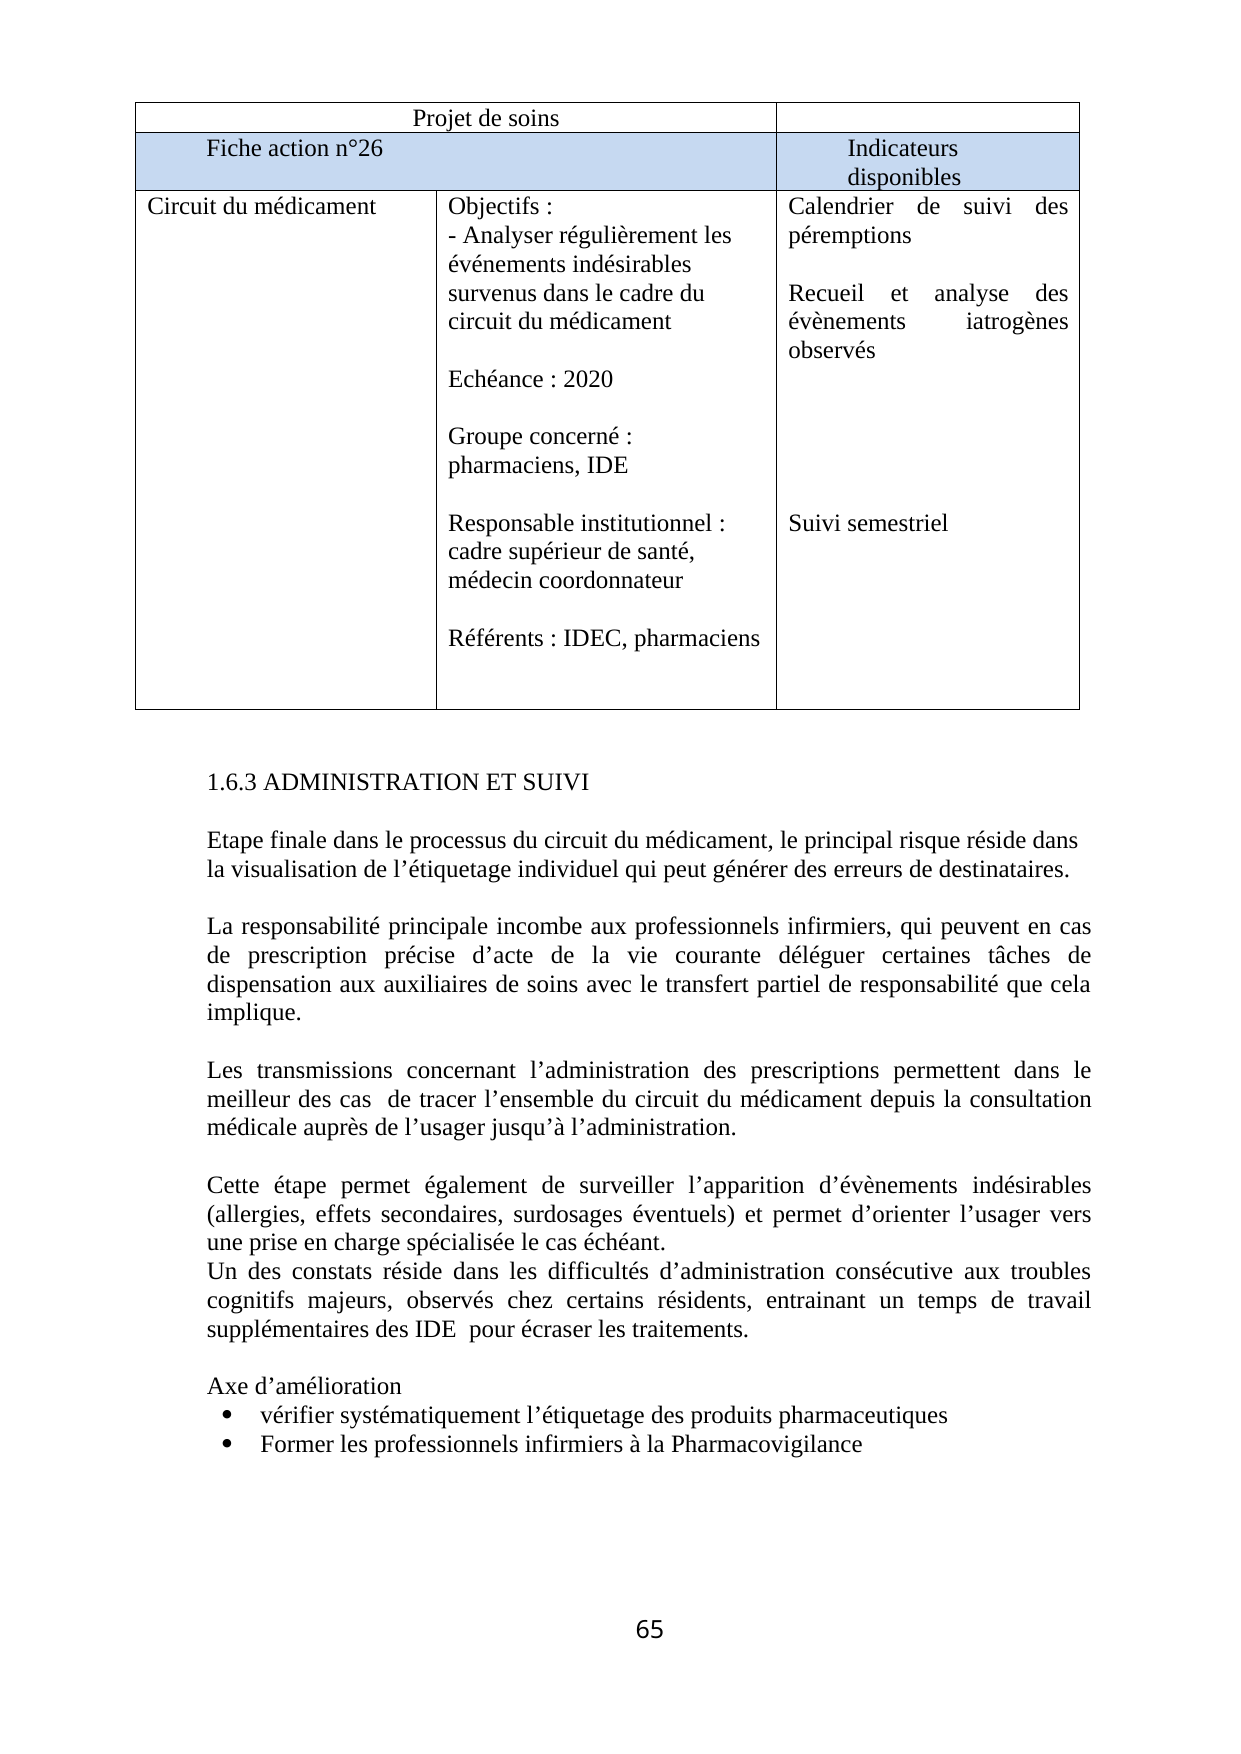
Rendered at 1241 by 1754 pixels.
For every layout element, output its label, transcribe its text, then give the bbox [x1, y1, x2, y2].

table_cell Objectifs : - Analyser régulièrement les événements indésirables survenus dans le cadre du circuit du médicament Echéance : 2020 Groupe concerné : pharmaciens, IDE Responsable institutionnel : cadre supérieur de santé, médecin coordonnateur Référents : IDEC, pharmaciens [437, 191, 776, 709]
table_cell Calendrier de suivi des péremptions Recueil et analyse des évènements iatrogènes observés Suivi semestriel [777, 191, 1079, 709]
table_cell Indicateurs disponibles [777, 133, 1079, 190]
text La responsabilité principale incombe aux professionnels infirmiers, qui peuvent en cas de prescription précise d’acte de la vie courante déléguer certaines tâches de dispensation aux auxiliaires de soins avec le transfert partiel de responsabilité que cela implique. [207, 911, 1093, 1026]
list vérifier systématiquement l’étiquetage des produits pharmaceutiques [223, 1400, 1093, 1429]
table_header Projet de soins [136, 103, 776, 132]
text 1.6.3 ADMINISTRATION ET SUIVI [207, 767, 1093, 796]
text Axe d’amélioration [207, 1371, 1093, 1400]
text Les transmissions concernant l’administration des prescriptions permettent dans le meilleur des cas de tracer l’ensemble du circuit du médicament depuis la consultation médicale auprès de l’usager jusqu’à l’administration. [207, 1055, 1093, 1141]
table_cell Fiche action n°26 [136, 133, 776, 190]
list Former les professionnels infirmiers à la Pharmacovigilance [223, 1429, 1093, 1457]
text Un des constats réside dans les difficultés d’administration consécutive aux troubles cognitifs majeurs, observés chez certains résidents, entrainant un temps de travail supplémentaires des IDE pour écraser les traitements. [207, 1256, 1093, 1342]
table_cell Circuit du médicament [136, 191, 436, 709]
text Etape finale dans le processus du circuit du médicament, le principal risque réside dans la visualisation de l’étiquetage individuel qui peut générer des erreurs de destinataires. [207, 825, 1093, 882]
text Cette étape permet également de surveiller l’apparition d’évènements indésirables (allergies, effets secondaires, surdosages éventuels) et permet d’orienter l’usager vers une prise en charge spécialisée le cas échéant. [207, 1170, 1093, 1256]
table_header [777, 103, 1079, 132]
